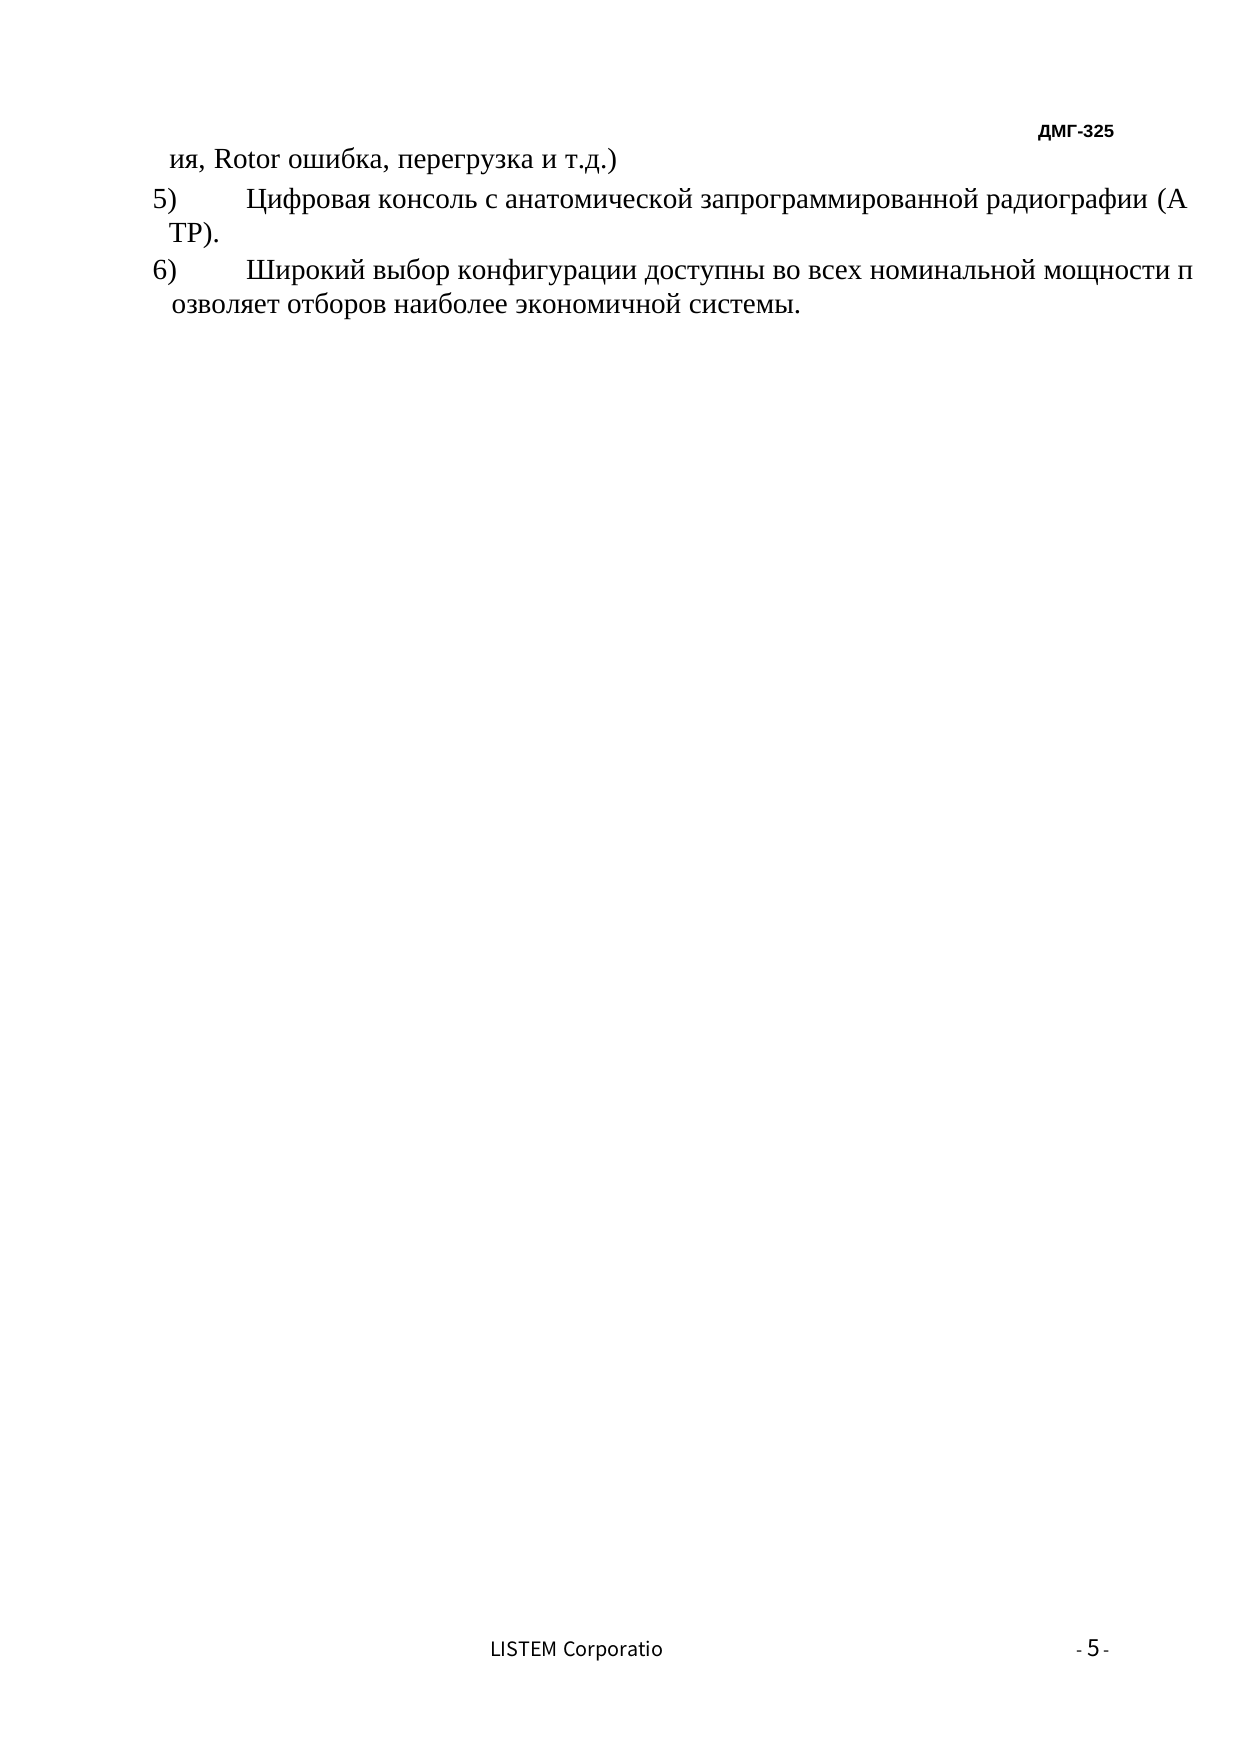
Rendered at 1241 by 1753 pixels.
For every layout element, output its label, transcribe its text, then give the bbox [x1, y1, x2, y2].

list Цифровая консоль с анатомической запрограммированной радиографии (АТР). [152, 182, 1198, 249]
list Широкий выбор конфигурации доступны во всех номинальной мощности позволяет отборов наиболее экономичной системы. [152, 252, 1198, 319]
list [152, 142, 1198, 175]
